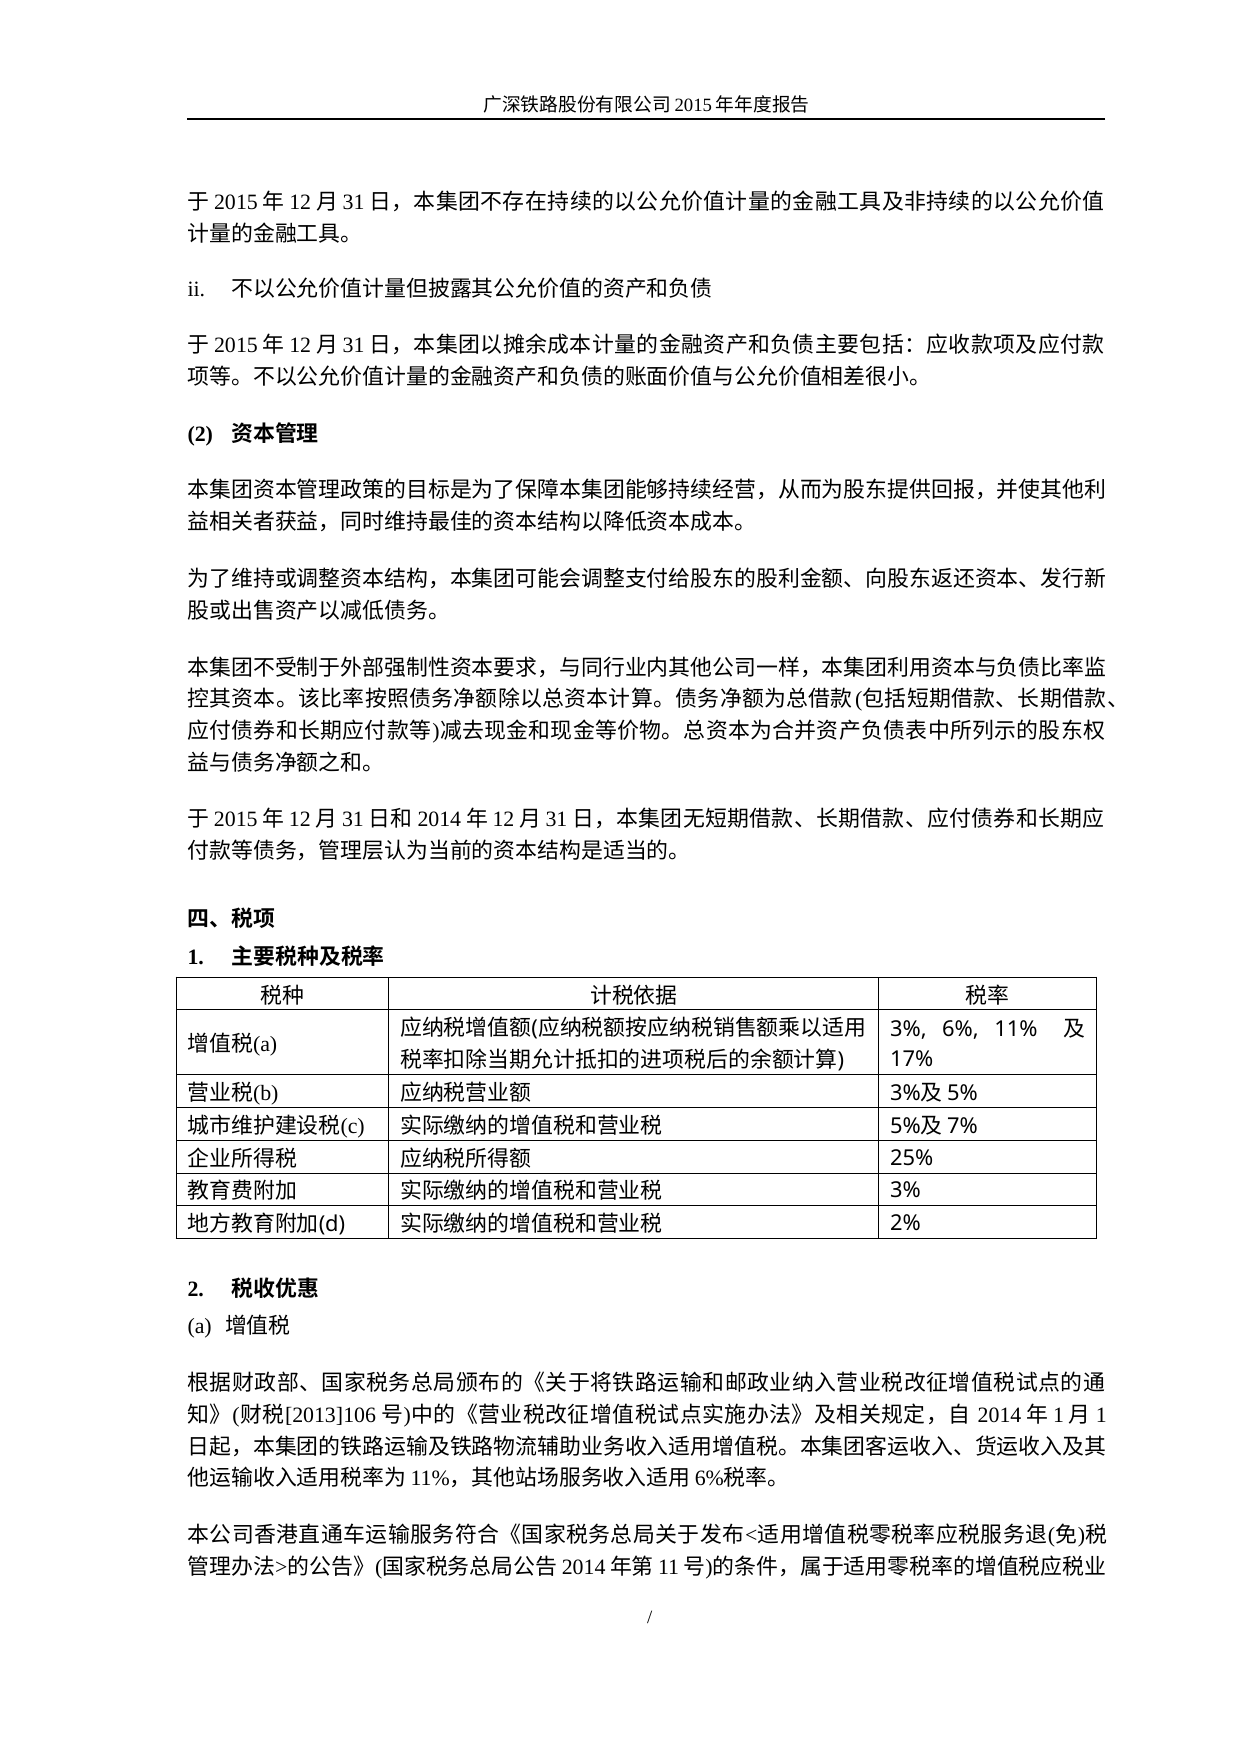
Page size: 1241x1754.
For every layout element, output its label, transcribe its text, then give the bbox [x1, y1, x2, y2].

text (2) 资本管理 [187, 416, 1107, 447]
subtitle 税项 [187, 901, 1107, 932]
text 于2015年12月31日，本集团不存在持续的以公允价值计量的金融工具及非持续的以公允价值计量的金融工具。 [187, 184, 1107, 247]
text 本集团资本管理政策的目标是为了保障本集团能够持续经营，从而为股东提供回报，并使其他利益相关者获益，同时维持最佳的资本结构以降低资本成本。 [187, 472, 1107, 536]
text 本集团不受制于外部强制性资本要求，与同行业内其他公司一样，本集团利用资本与负债比率监控其资本。该比率按照债务净额除以总资本计算。债务净额为总借款(包括短期借款、长期借款、应付债券和长期应付款等)减去现金和现金等价物。总资本为合并资产负债表中所列示的股东权益与债务净额之和。 [187, 649, 1107, 776]
text 于2015年12月31日，本集团以摊余成本计量的金融资产和负债主要包括：应收款项及应付款项等。不以公允价值计量的金融资产和负债的账面价值与公允价值相差很小。 [187, 327, 1107, 390]
text 于2015年12月31日和2014年12月31日，本集团无短期借款、长期借款、应付债券和长期应付款等债务，管理层认为当前的资本结构是适当的。 [187, 801, 1107, 865]
text 为了维持或调整资本结构，本集团可能会调整支付给股东的股利金额、向股东返还资本、发行新股或出售资产以减低债务。 [187, 561, 1107, 624]
list 不以公允价值计量但披露其公允价值的资产和负债 [187, 273, 1107, 302]
